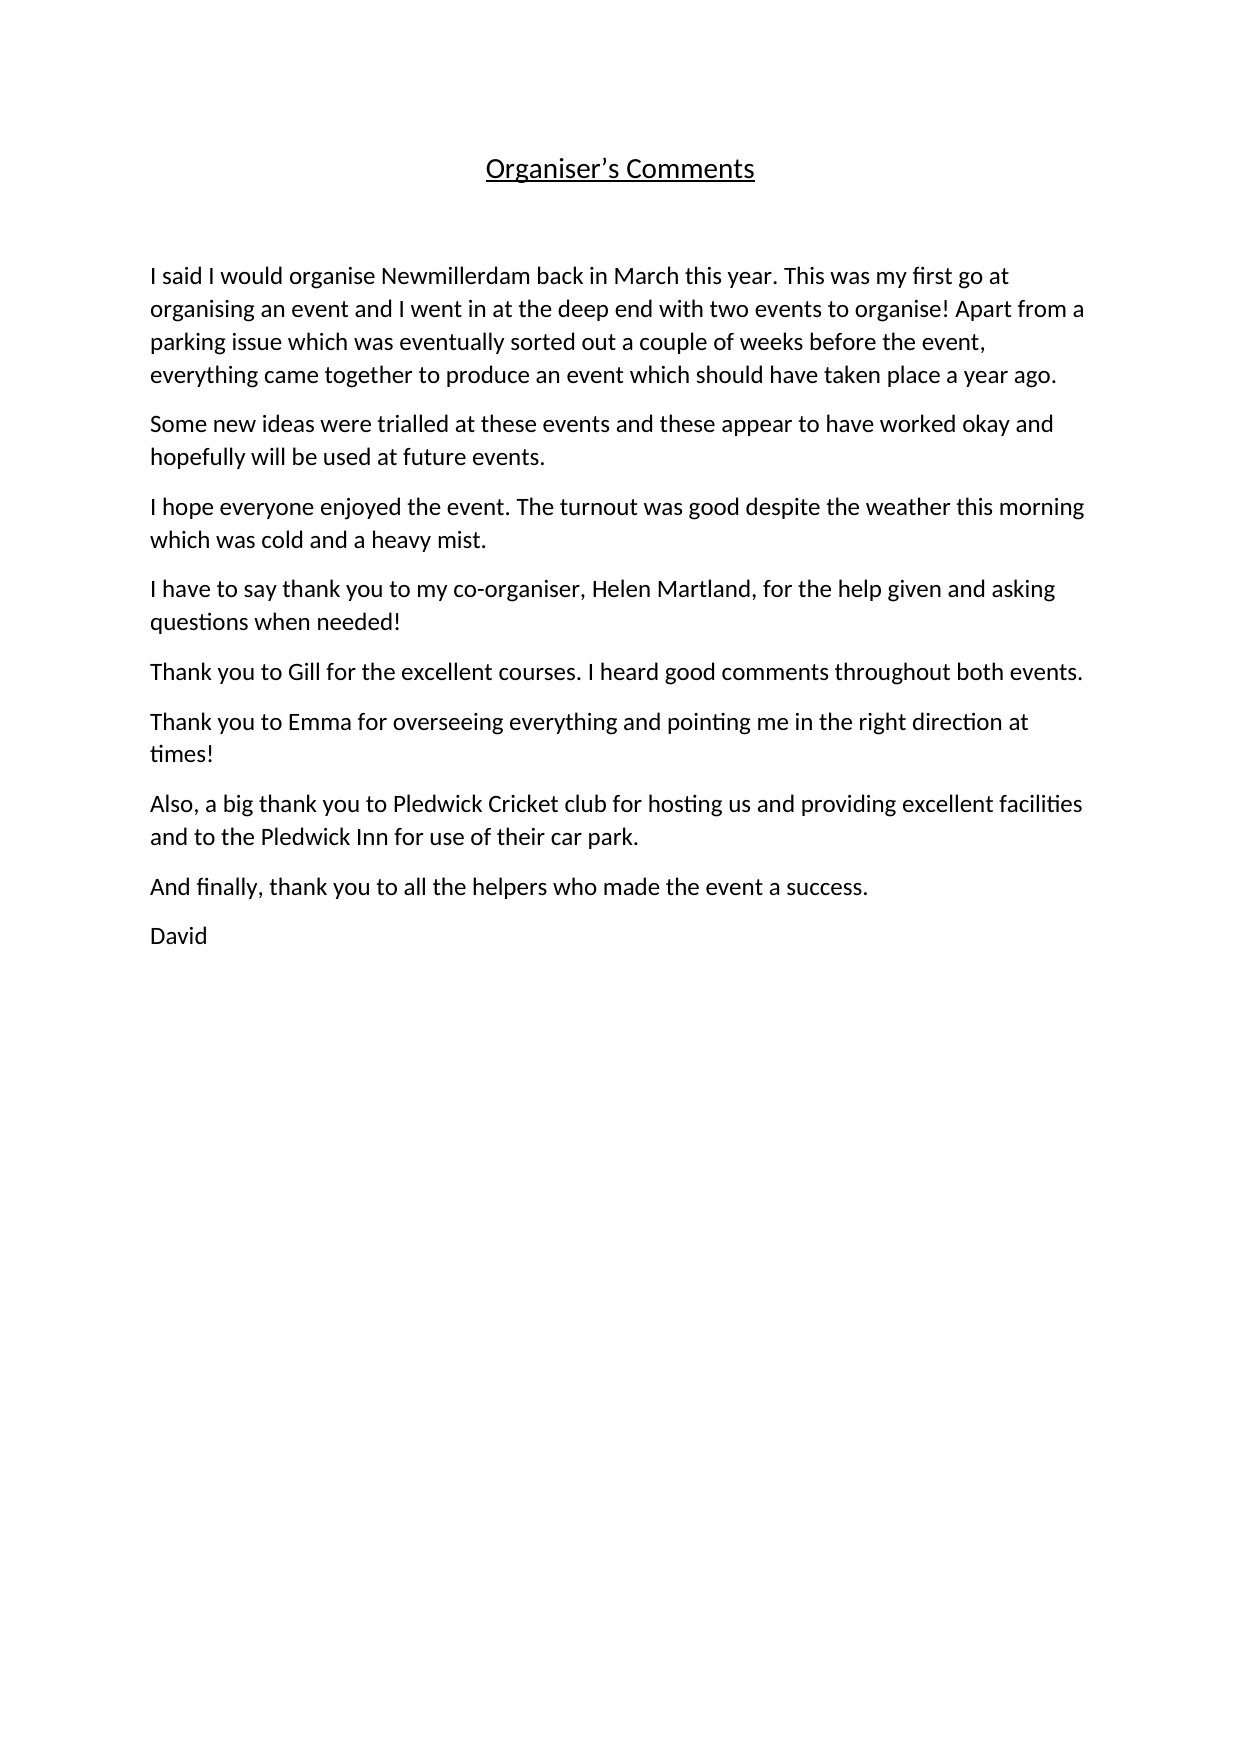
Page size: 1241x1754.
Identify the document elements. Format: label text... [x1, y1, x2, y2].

text David [150, 920, 1090, 951]
text Thank you to Emma for overseeing everything and pointing me in the right direction at times! [150, 706, 1090, 769]
text Some new ideas were trialled at these events and these appear to have worked okay and hopefully will be used at future events. [150, 408, 1090, 472]
text And finally, thank you to all the helpers who made the event a success. [150, 871, 1090, 901]
text Organiser’s Comments [150, 150, 1090, 186]
text I hope everyone enjoyed the event. The turnout was good despite the weather this morning which was cold and a heavy mist. [150, 491, 1090, 554]
text Thank you to Gill for the excellent courses. I heard good comments throughout both events. [150, 656, 1090, 687]
text I have to say thank you to my co-organiser, Helen Martland, for the help given and asking questions when needed! [150, 573, 1090, 637]
text Also, a big thank you to Pledwick Cricket club for hosting us and providing excellent facilities and to the Pledwick Inn for use of their car park. [150, 788, 1090, 852]
text I said I would organise Newmillerdam back in March this year. This was my first go at organising an event and I went in at the deep end with two events to organise! Apart from a parking issue which was eventually sorted out a couple of weeks before the event, everything came together to produce an event which should have taken place a year ago. [150, 260, 1090, 389]
